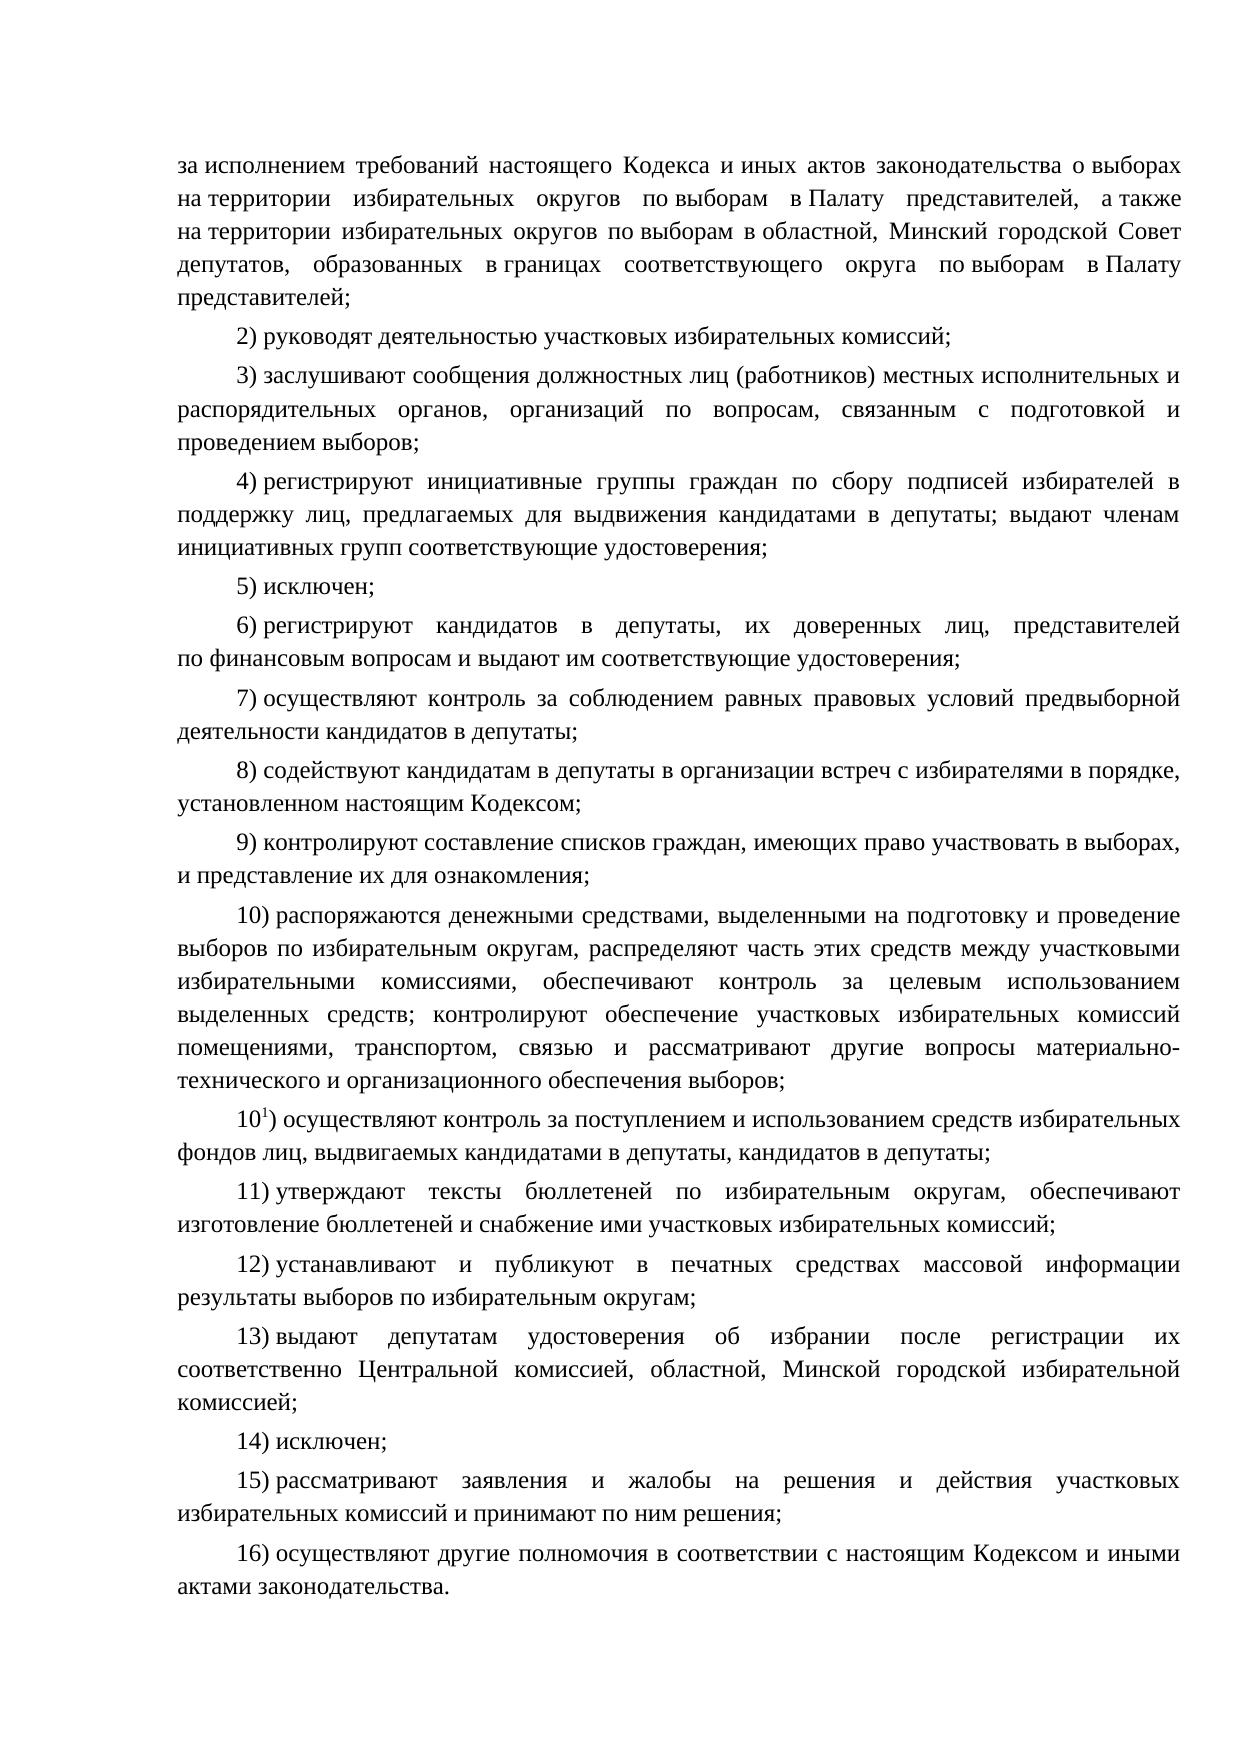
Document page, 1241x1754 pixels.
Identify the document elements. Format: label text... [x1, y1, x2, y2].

text 13) выдают депутатам удостоверения об избрании после регистрации их соответственно Центральной комиссией, областной, Минской городской избирательной комиссией; [177, 1321, 1181, 1416]
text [177, 150, 1181, 311]
text 12) устанавливают и публикуют в печатных средствах массовой информации результаты выборов по избирательным округам; [177, 1249, 1181, 1310]
text 3) заслушивают сообщения должностных лиц (работников) местных исполнительных и распорядительных органов, организаций по вопросам, связанным с подготовкой и проведением выборов; [177, 361, 1181, 455]
text 6) регистрируют кандидатов в депутаты, их доверенных лиц, представителей по финансовым вопросам и выдают им соответствующие удостоверения; [177, 611, 1181, 672]
text 15) рассматривают заявления и жалобы на решения и действия участковых избирательных комиссий и принимают по ним решения; [177, 1466, 1181, 1527]
text 2) руководят деятельностью участковых избирательных комиссий; [177, 321, 1181, 350]
text 8) содействуют кандидатам в депутаты в организации встреч с избирателями в порядке, установленном настоящим Кодексом; [177, 755, 1181, 817]
text 14) исключен; [177, 1426, 1181, 1455]
text 7) осуществляют контроль за соблюдением равных правовых условий предвыборной деятельности кандидатов в депутаты; [177, 683, 1181, 744]
text 11) утверждают тексты бюллетеней по избирательным округам, обеспечивают изготовление бюллетеней и снабжение ими участковых избирательных комиссий; [177, 1176, 1181, 1238]
text 4) регистрируют инициативные группы граждан по сбору подписей избирателей в поддержку лиц, предлагаемых для выдвижения кандидатами в депутаты; выдают членам инициативных групп соответствующие удостоверения; [177, 466, 1181, 561]
text 9) контролируют составление списков граждан, имеющих право участвовать в выборах, и представление их для ознакомления; [177, 827, 1181, 889]
text 101) осуществляют контроль за поступлением и использованием средств избирательных фондов лиц, выдвигаемых кандидатами в депутаты, кандидатов в депутаты; [177, 1104, 1181, 1166]
text 10) распоряжаются денежными средствами, выделенными на подготовку и проведение выборов по избирательным округам, распределяют часть этих средств между участковыми избирательными комиссиями, обеспечивают контроль за целевым использованием выделенных средств; контролируют обеспечение участковых избирательных комиссий помещениями, транспортом, связью и рассматривают другие вопросы материально-технического и организационного обеспечения выборов; [177, 900, 1181, 1093]
text 5) исключен; [177, 571, 1181, 600]
text 16) осуществляют другие полномочия в соответствии с настоящим Кодексом и иными актами законодательства. [177, 1538, 1181, 1599]
